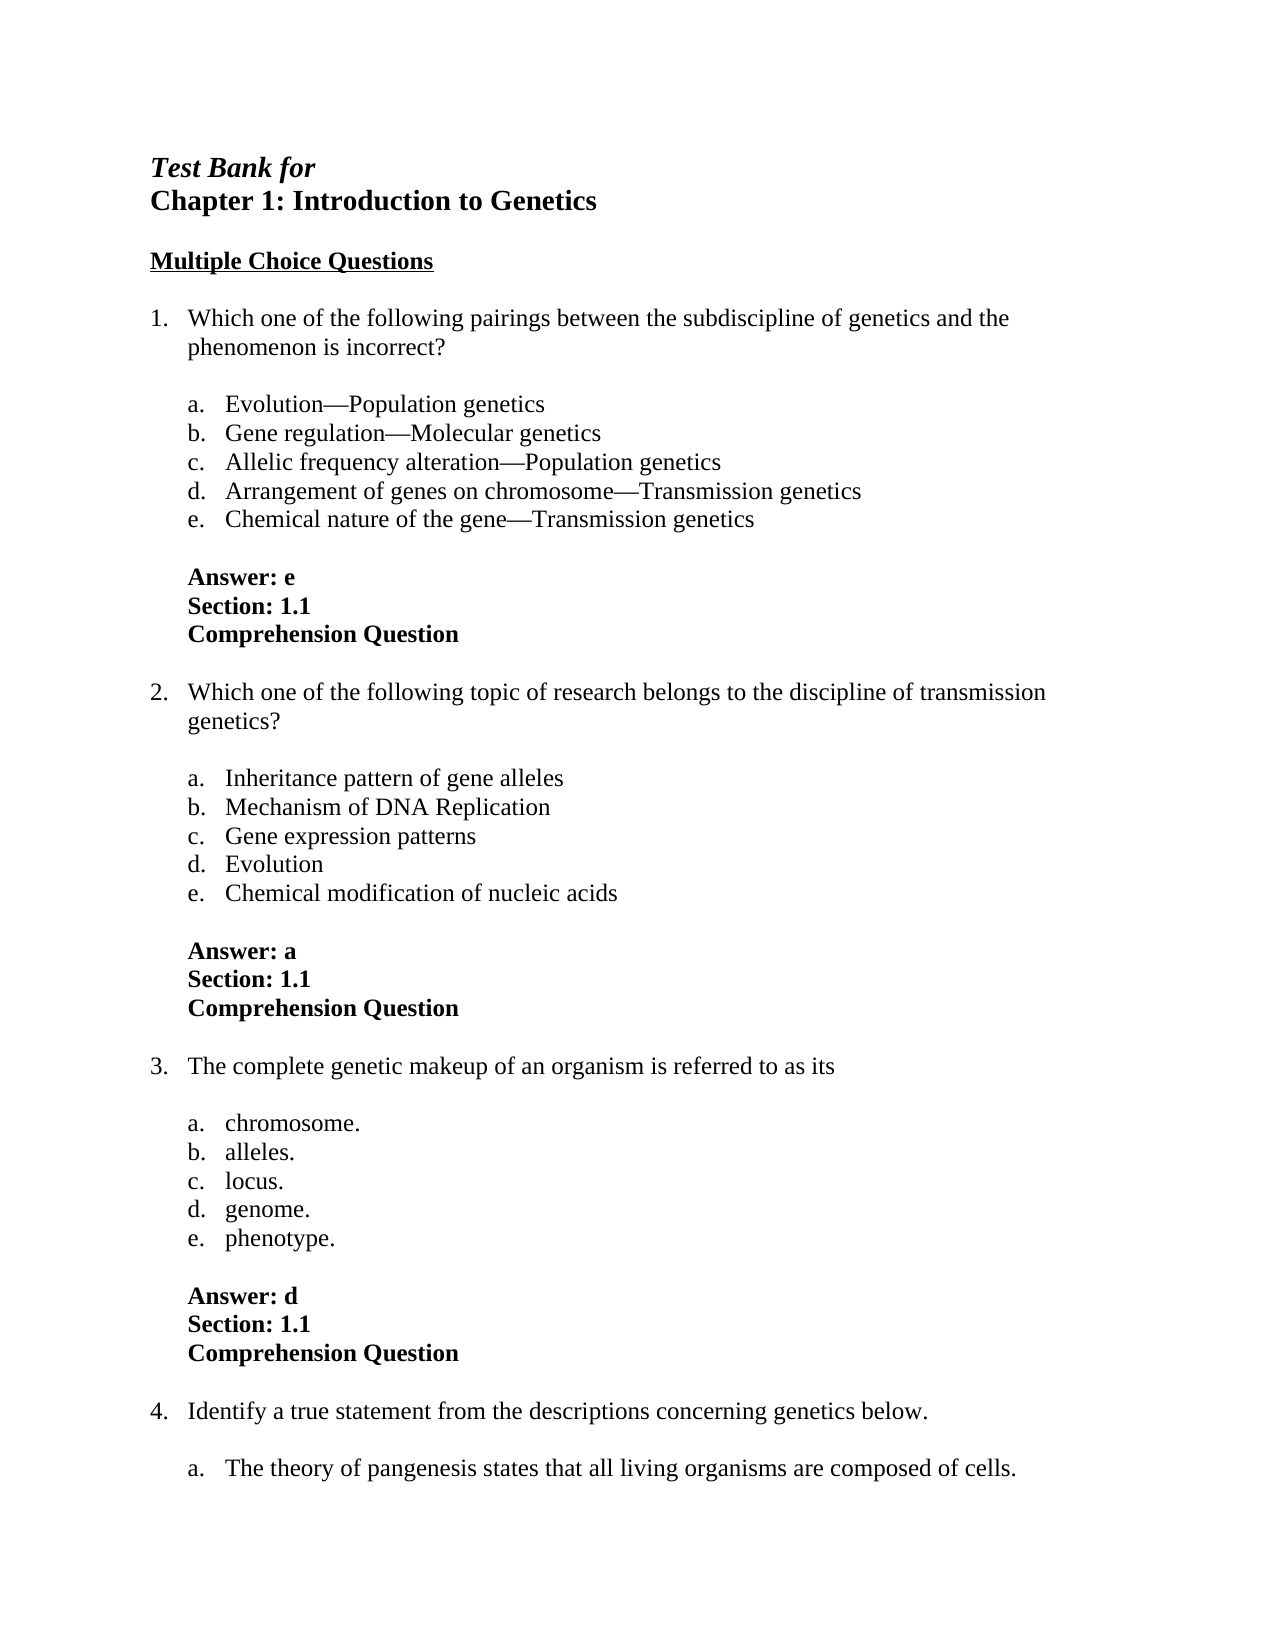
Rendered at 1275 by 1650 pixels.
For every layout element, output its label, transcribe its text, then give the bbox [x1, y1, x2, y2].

list genome. [187, 1194, 1125, 1223]
list Inheritance pattern of gene alleles [187, 763, 1125, 792]
list The complete genetic makeup of an organism is referred to as its [150, 1051, 1125, 1079]
list The theory of pangenesis states that all living organisms are composed of cells. [187, 1453, 1125, 1482]
text Section: 1.1 [187, 964, 1125, 993]
list locus. [187, 1166, 1125, 1194]
list Evolution—Population genetics [187, 389, 1125, 418]
list Which one of the following topic of research belongs to the discipline of transmission genetics? [150, 677, 1125, 734]
list Arrangement of genes on chromosome—Transmission genetics [187, 476, 1125, 504]
list Evolution [187, 849, 1125, 878]
text Answer: a [187, 936, 1125, 964]
text Answer: e [187, 562, 1125, 591]
text Multiple Choice Questions [150, 246, 1125, 274]
text Section: 1.1 [187, 1309, 1125, 1338]
list Chemical modification of nucleic acids [187, 878, 1125, 907]
subtitle Test Bank for [150, 150, 1125, 183]
list alleles. [187, 1137, 1125, 1166]
text Answer: d [187, 1281, 1125, 1309]
list Gene expression patterns [187, 821, 1125, 849]
list Mechanism of DNA Replication [187, 792, 1125, 821]
list Allelic frequency alteration—Population genetics [187, 447, 1125, 476]
list Gene regulation—Molecular genetics [187, 418, 1125, 447]
list phenotype. [187, 1223, 1125, 1252]
list Which one of the following pairings between the subdiscipline of genetics and the phenomenon is incorrect? [150, 303, 1125, 361]
text Comprehension Question [187, 993, 1125, 1022]
list Identify a true statement from the descriptions concerning genetics below. [150, 1396, 1125, 1424]
text Comprehension Question [187, 1338, 1125, 1367]
subtitle Chapter 1: Introduction to Genetics [150, 183, 1125, 217]
list chromosome. [187, 1108, 1125, 1137]
list Chemical nature of the gene—Transmission genetics [187, 504, 1125, 533]
text Section: 1.1 [187, 591, 1125, 619]
text Comprehension Question [187, 619, 1125, 648]
